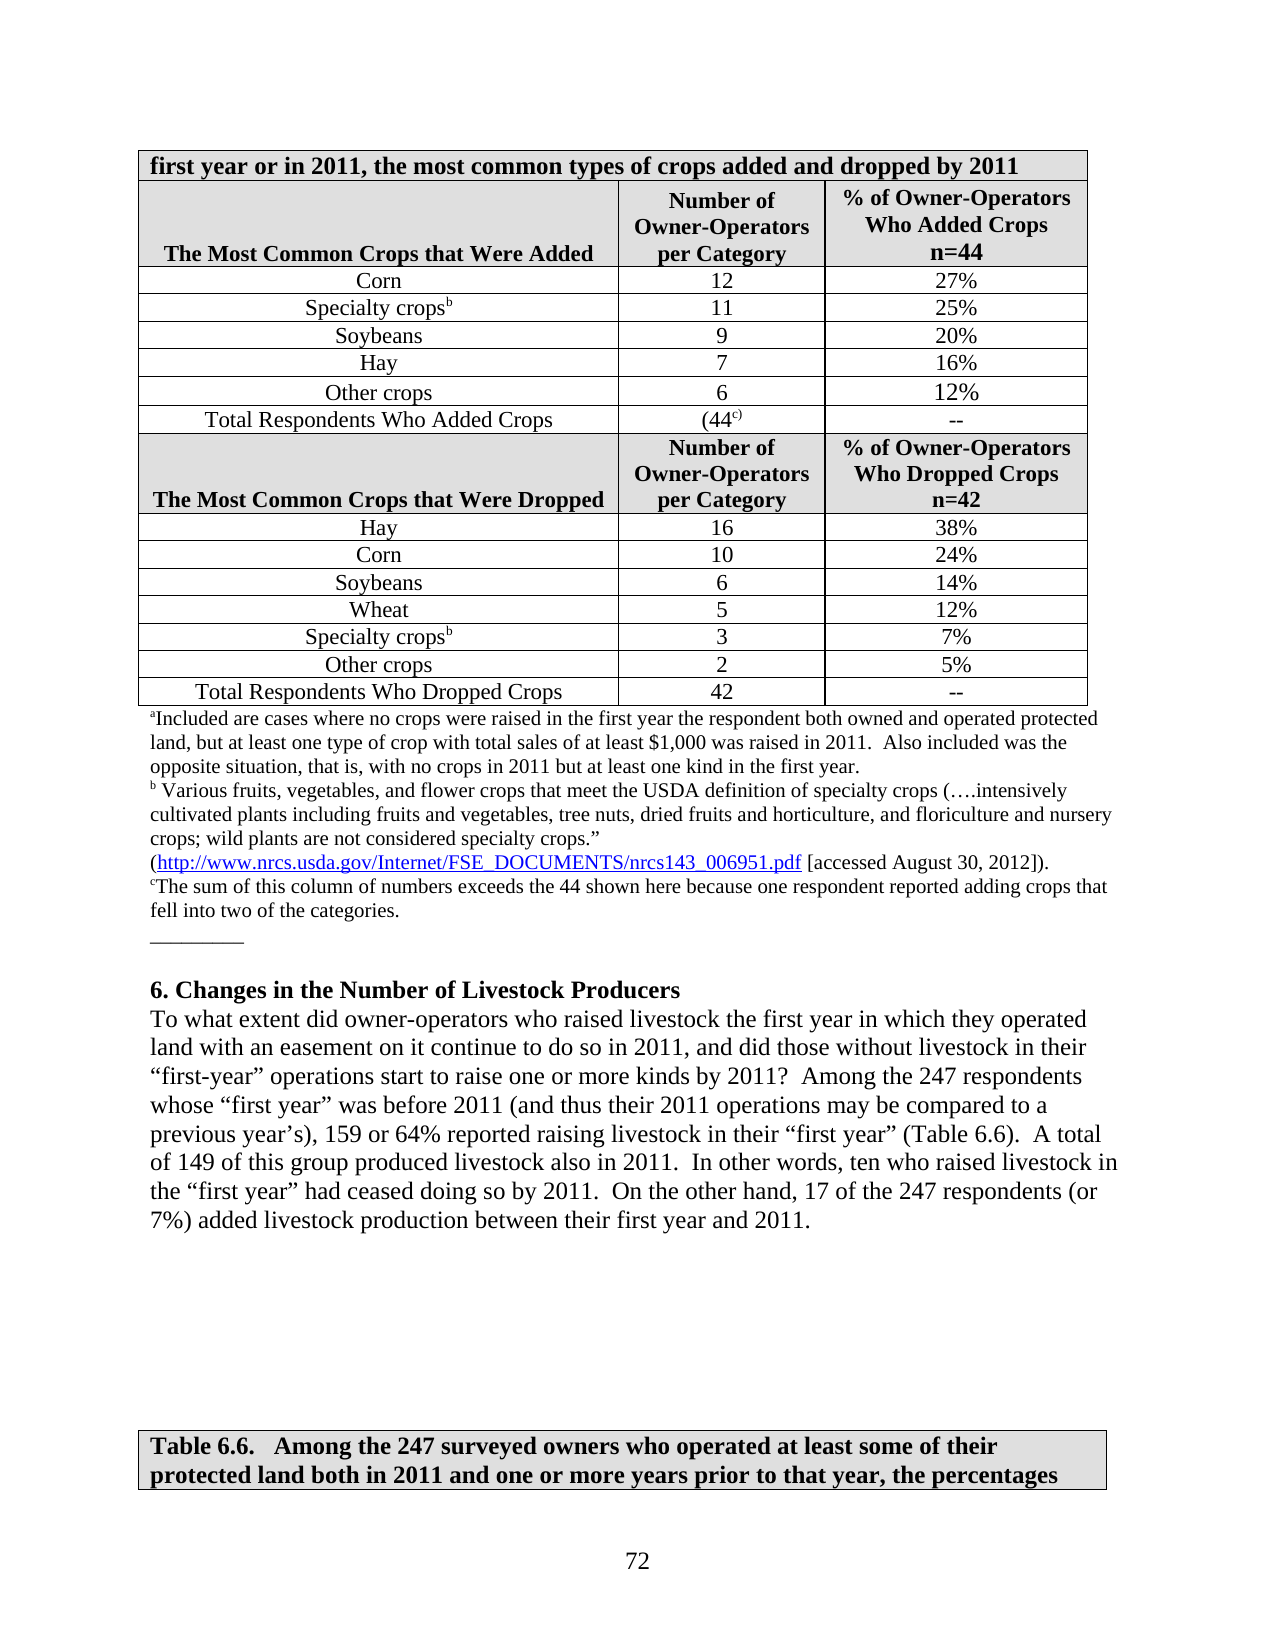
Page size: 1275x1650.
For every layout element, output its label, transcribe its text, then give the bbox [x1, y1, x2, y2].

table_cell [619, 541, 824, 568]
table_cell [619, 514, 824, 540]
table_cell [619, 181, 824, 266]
text 6. Changes in the Number of Livestock Producers [150, 975, 1125, 1004]
text aIncluded are cases where no crops were raised in the first year the respondent both owned and operated protected land, but at least one type of crop with total sales of at least $1,000 was raised in 2011. Also included was the opposite situation, that is, with no crops in 2011 but at least one kind in the first year. [150, 706, 1125, 778]
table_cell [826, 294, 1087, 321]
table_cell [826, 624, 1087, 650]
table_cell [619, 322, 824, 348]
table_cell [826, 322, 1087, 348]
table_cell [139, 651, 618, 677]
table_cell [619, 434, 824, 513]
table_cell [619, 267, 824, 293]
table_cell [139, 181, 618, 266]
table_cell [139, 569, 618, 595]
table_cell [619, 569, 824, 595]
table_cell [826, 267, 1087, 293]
text b Various fruits, vegetables, and flower crops that meet the USDA definition of specialty crops (….intensively cultivated plants including fruits and vegetables, tree nuts, dried fruits and horticulture, and floriculture and nursery crops; wild plants are not considered specialty crops.” (http://www.nrcs.usda.gov/Internet/FSE_DOCUMENTS/nrcs143_006951.pdf [accessed August 30, 2012]). [150, 778, 1125, 874]
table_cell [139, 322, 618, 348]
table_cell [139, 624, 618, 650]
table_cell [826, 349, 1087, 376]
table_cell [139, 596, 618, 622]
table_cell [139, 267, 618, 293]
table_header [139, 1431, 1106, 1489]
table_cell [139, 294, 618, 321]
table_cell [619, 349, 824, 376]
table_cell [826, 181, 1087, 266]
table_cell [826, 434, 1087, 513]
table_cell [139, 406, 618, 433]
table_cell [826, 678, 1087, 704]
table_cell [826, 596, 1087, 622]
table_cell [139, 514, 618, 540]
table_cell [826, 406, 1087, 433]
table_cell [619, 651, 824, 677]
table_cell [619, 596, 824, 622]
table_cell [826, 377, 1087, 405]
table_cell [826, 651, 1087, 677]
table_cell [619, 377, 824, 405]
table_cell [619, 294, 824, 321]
text _________ [150, 922, 1125, 946]
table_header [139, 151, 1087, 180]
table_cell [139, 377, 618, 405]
text To what extent did owner-operators who raised livestock the first year in which they operated land with an easement on it continue to do so in 2011, and did those without livestock in their “first-year” operations start to raise one or more kinds by 2011? Among the 247 respondents whose “first year” was before 2011 (and thus their 2011 operations may be compared to a previous year’s), 159 or 64% reported raising livestock in their “first year” (Table 6.6). A total of 149 of this group produced livestock also in 2011. In other words, ten who raised livestock in the “first year” had ceased doing so by 2011. On the other hand, 17 of the 247 respondents (or 7%) added livestock production between their first year and 2011. [150, 1004, 1125, 1234]
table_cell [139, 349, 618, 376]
text cThe sum of this column of numbers exceeds the 44 shown here because one respondent reported adding crops that fell into two of the categories. [150, 874, 1125, 922]
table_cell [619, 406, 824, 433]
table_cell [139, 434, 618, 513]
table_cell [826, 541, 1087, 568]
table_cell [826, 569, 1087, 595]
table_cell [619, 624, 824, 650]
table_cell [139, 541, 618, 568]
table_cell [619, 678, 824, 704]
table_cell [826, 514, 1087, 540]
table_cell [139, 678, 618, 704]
